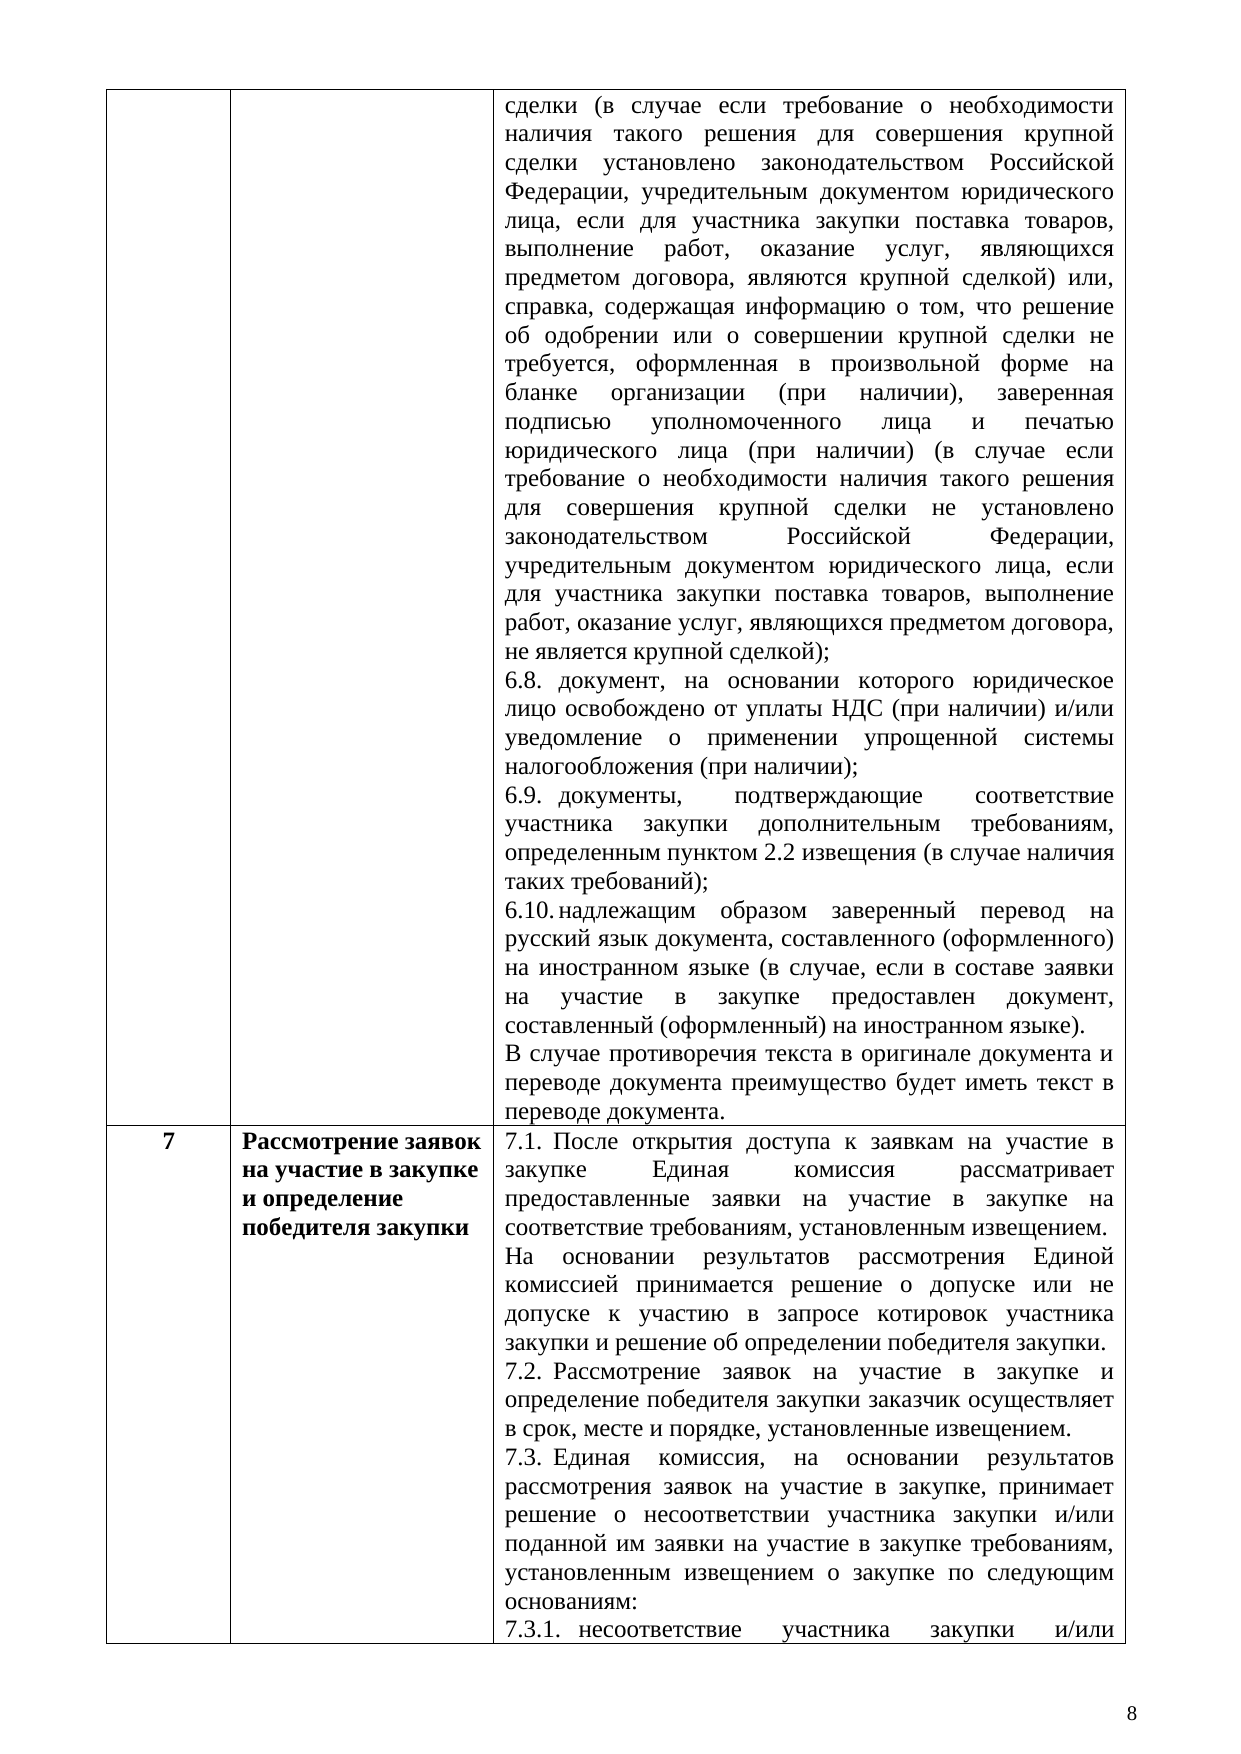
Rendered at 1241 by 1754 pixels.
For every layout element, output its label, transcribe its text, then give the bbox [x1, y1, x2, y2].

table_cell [494, 90, 1125, 1125]
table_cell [231, 90, 493, 1125]
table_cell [494, 1126, 1125, 1643]
table_cell 7 [107, 1126, 230, 1643]
table_cell 6 [107, 90, 230, 1125]
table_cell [231, 1126, 493, 1643]
